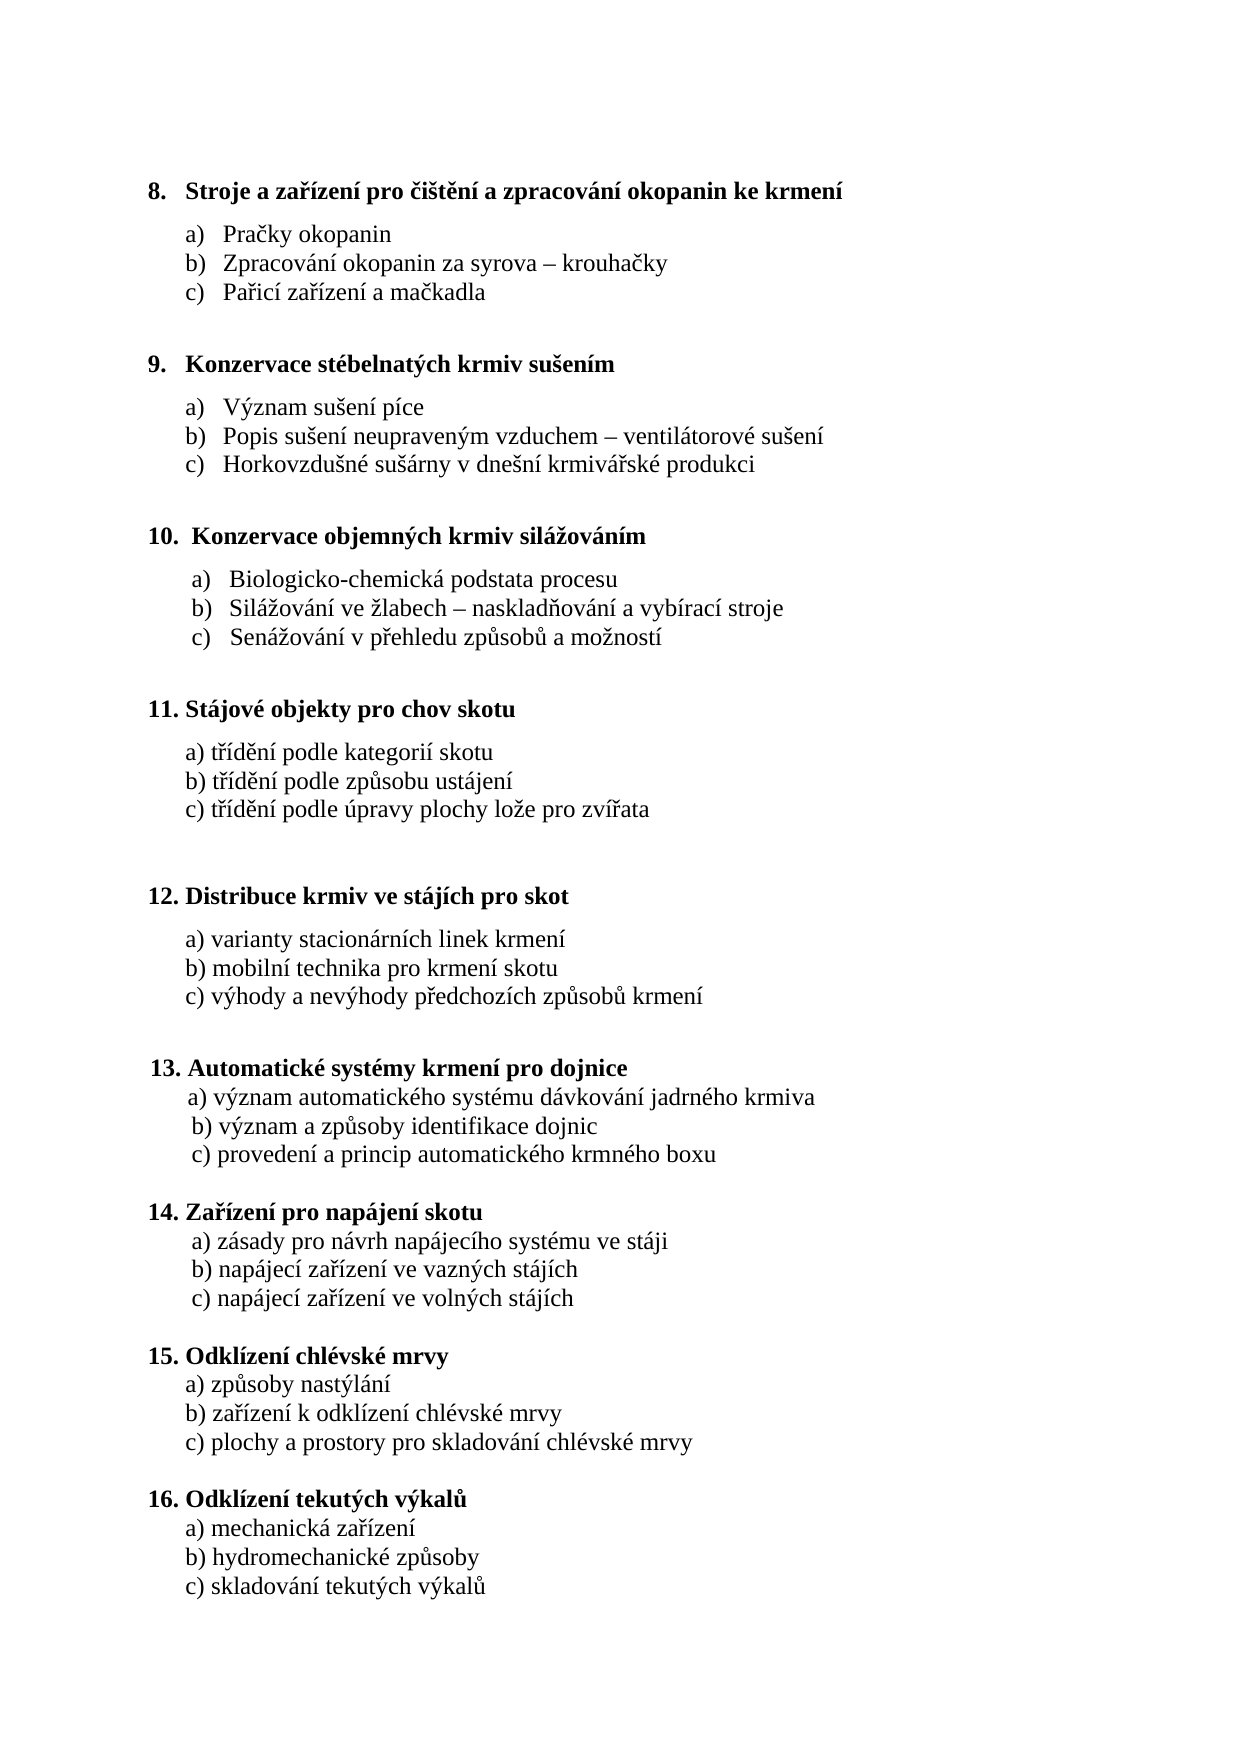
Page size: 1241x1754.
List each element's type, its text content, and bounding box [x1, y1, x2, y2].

text 10. Konzervace objemných krmiv silážováním [148, 521, 1093, 550]
text 8. Stroje a zařízení pro čištění a zpracování okopanin ke krmení [148, 176, 1093, 205]
text c) třídění podle úpravy plochy lože pro zvířata [185, 794, 1093, 823]
text 14. Zařízení pro napájení skotu [148, 1197, 1093, 1226]
text a) zásady pro návrh napájecího systému ve stáji [191, 1226, 1093, 1254]
text b) třídění podle způsobu ustájení [148, 766, 1093, 794]
text 16. Odklízení tekutých výkalů [148, 1484, 1093, 1513]
list Horkovzdušné sušárny v dnešní krmivářské produkci [185, 449, 1093, 478]
text 15. Odklízení chlévské mrvy [148, 1341, 1093, 1369]
text a) způsoby nastýlání [185, 1369, 1093, 1398]
text 13. Automatické systémy krmení pro dojnice [0, 1053, 1093, 1082]
text a) třídění podle kategorií skotu [185, 737, 1093, 766]
text a) mechanická zařízení [185, 1513, 1093, 1542]
text b) mobilní technika pro krmení skotu [185, 953, 1093, 981]
text c) provedení a princip automatického krmného boxu [191, 1139, 1093, 1168]
text c) plochy a prostory pro skladování chlévské mrvy [148, 1427, 1093, 1456]
list Zpracování okopanin za syrova – krouhačky [185, 248, 1093, 277]
text c) Senážování v přehledu způsobů a možností [191, 622, 1093, 651]
list Popis sušení neupraveným vzduchem – ventilátorové sušení [185, 421, 1093, 449]
text a) varianty stacionárních linek krmení [185, 924, 1093, 953]
list Biologicko-chemická podstata procesu [191, 564, 1093, 593]
text b) význam a způsoby identifikace dojnic [191, 1111, 1093, 1139]
text b) hydromechanické způsoby [185, 1542, 1093, 1571]
text b) napájecí zařízení ve vazných stájích [191, 1254, 1093, 1283]
text b) zařízení k odklízení chlévské mrvy [185, 1398, 1093, 1427]
list Pařicí zařízení a mačkadla [185, 277, 1093, 306]
text c) skladování tekutých výkalů [185, 1571, 1093, 1599]
list Silážování ve žlabech – naskladňování a vybírací stroje [191, 593, 1093, 622]
text a) význam automatického systému dávkování jadrného krmiva [187, 1082, 1093, 1111]
list Význam sušení píce [185, 392, 1093, 421]
text c) napájecí zařízení ve volných stájích [191, 1283, 1093, 1312]
text c) výhody a nevýhody předchozích způsobů krmení [185, 981, 1093, 1010]
text 12. Distribuce krmiv ve stájích pro skot [148, 881, 1093, 909]
text 11. Stájové objekty pro chov skotu [148, 694, 1093, 723]
list Pračky okopanin [185, 219, 1093, 248]
text 9. Konzervace stébelnatých krmiv sušením [148, 349, 1093, 378]
